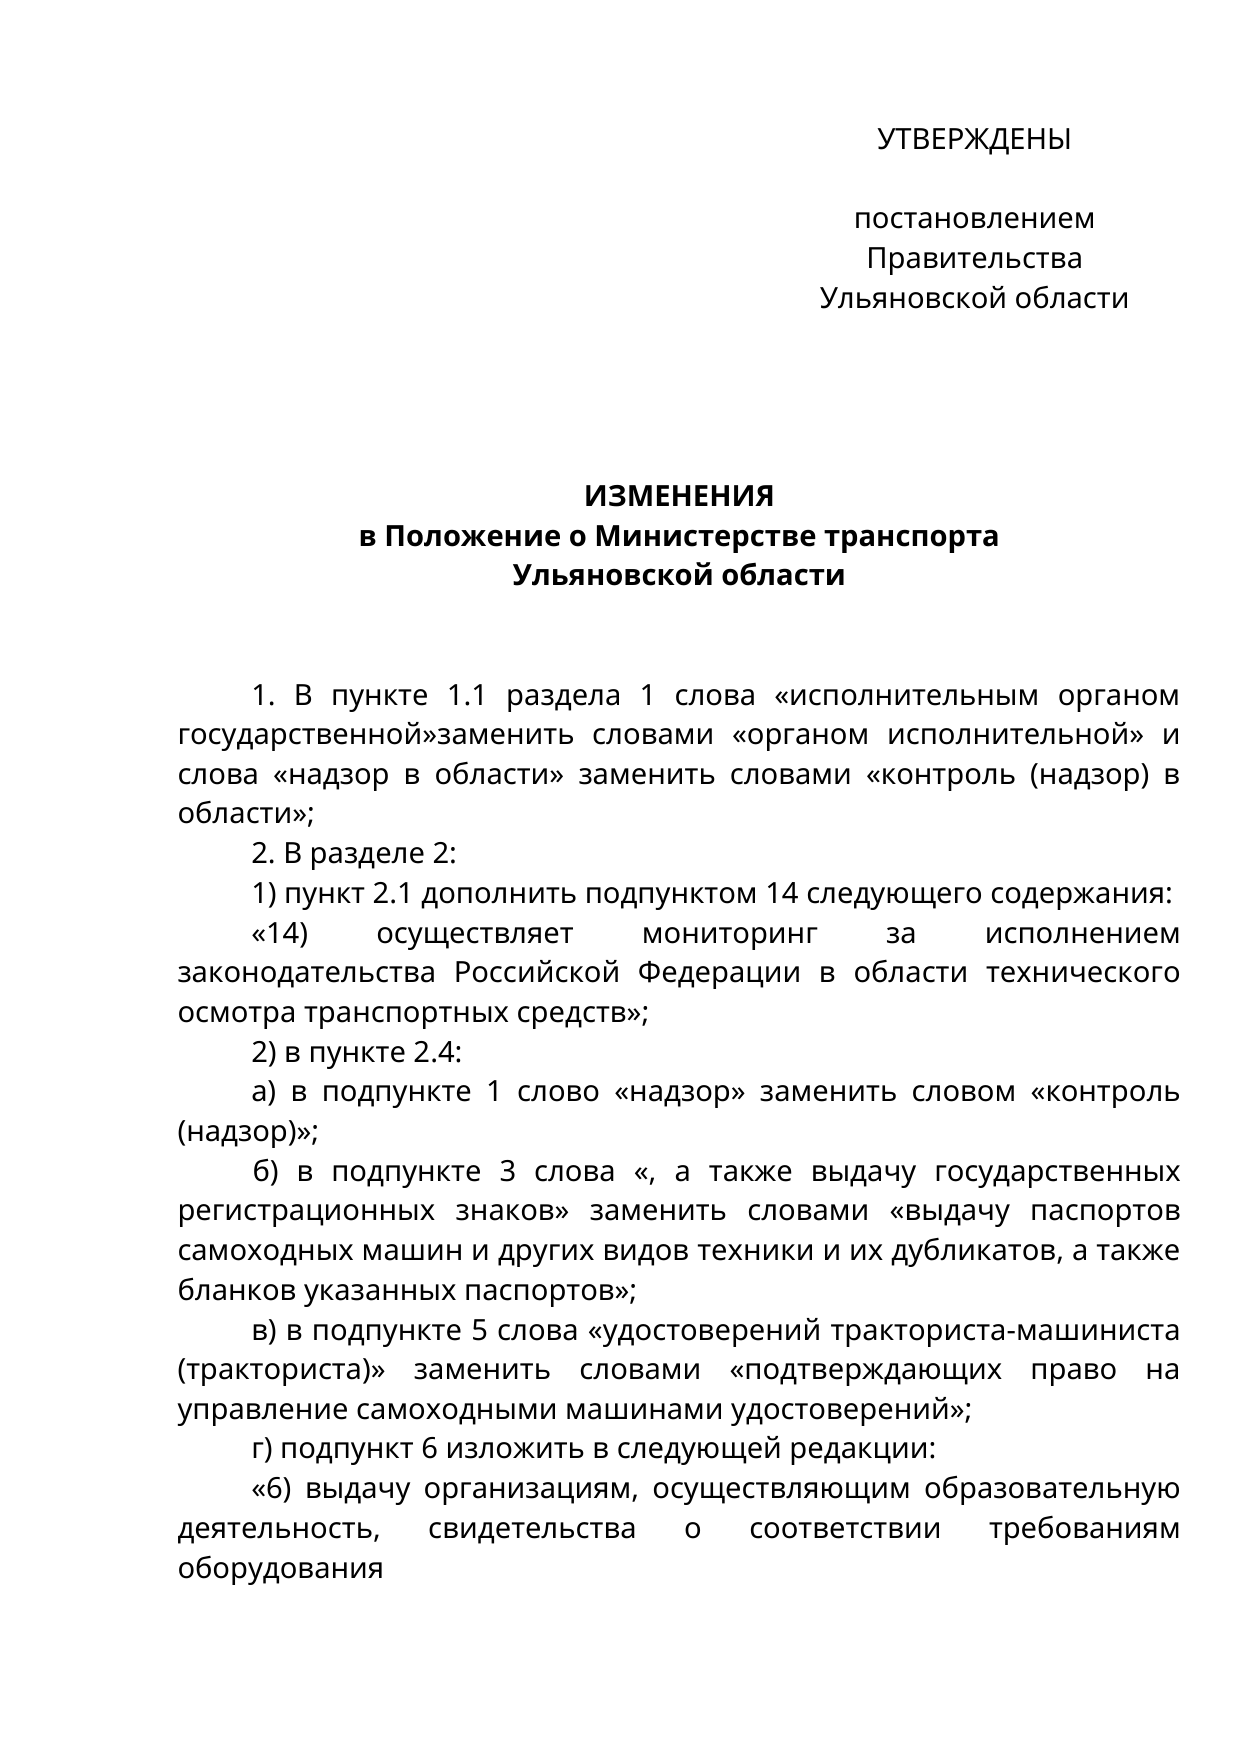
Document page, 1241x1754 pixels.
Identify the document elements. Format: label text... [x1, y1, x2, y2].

text а) в подпункте 1 слово «надзор» заменить словом «контроль (надзор)»; [177, 1071, 1181, 1150]
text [177, 1467, 1181, 1587]
text 1) пункт 2.1 дополнить подпунктом 14 следующего содержания: [177, 872, 1181, 912]
text 2. В разделе 2: [177, 832, 1181, 872]
text 1. В пункте 1.1 раздела 1 слова «исполнительным органом государственной»заменить словами «органом исполнительной» и слова «надзор в области» заменить словами «контроль (надзор) в области»; [177, 674, 1181, 832]
text УТВЕРЖДЕНЫ [768, 118, 1181, 158]
text в Положение о Министерстве транспорта [177, 515, 1181, 555]
text Ульяновской области [768, 277, 1181, 317]
text постановлением Правительства [768, 197, 1181, 277]
text в) в подпункте 5 слова «удостоверений тракториста-машиниста (тракториста)» заменить словами «подтверждающих право на управление самоходными машинами удостоверений»; [177, 1309, 1181, 1428]
text «14) осуществляет мониторинг за исполнением законодательства Российской Федерации в области технического осмотра транспортных средств»; [177, 912, 1181, 1031]
text Ульяновской области [177, 555, 1181, 594]
text 2) в пункте 2.4: [177, 1031, 1181, 1071]
text б) в подпункте 3 слова «, а также выдачу государственных регистрационных знаков» заменить словами «выдачу паспортов самоходных машин и других видов техники и их дубликатов, а также бланков указанных паспортов»; [177, 1150, 1181, 1309]
text г) подпункт 6 изложить в следующей редакции: [177, 1428, 1181, 1467]
text ИЗМЕНЕНИЯ [177, 475, 1181, 515]
